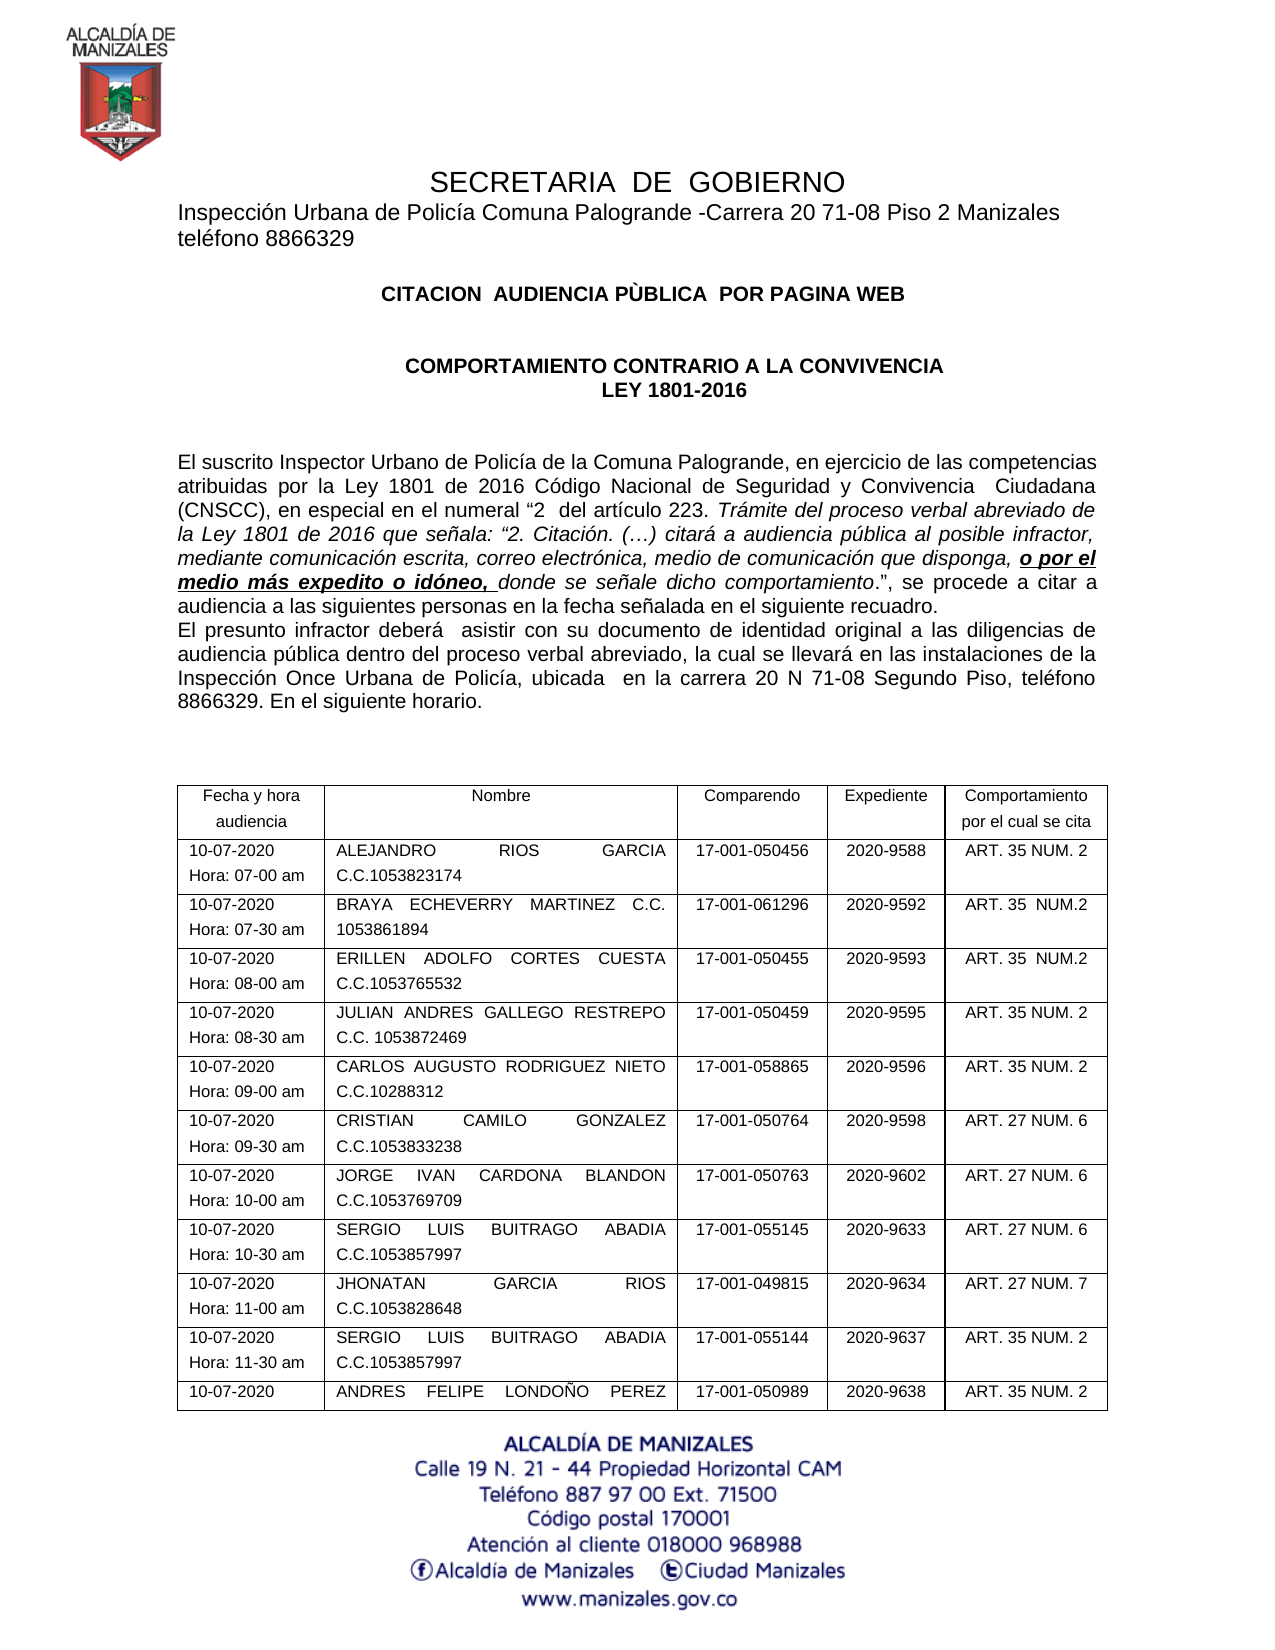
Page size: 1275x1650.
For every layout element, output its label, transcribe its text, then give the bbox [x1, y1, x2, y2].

text El presunto infractor deberá asistir con su documento de identidad original a las diligencias de audiencia pública dentro del proceso verbal abreviado, la cual se llevará en las instalaciones de la Inspección Once Urbana de Policía, ubicada en la carrera 20 N 71-08 Segundo Piso, teléfono 8866329. En el siguiente horario. [177, 617, 1098, 713]
table_cell ART. 35 NUM.2 [946, 949, 1107, 1002]
table_cell 17-001-061296 [678, 895, 827, 948]
table_cell ANDRES FELIPE LONDOÑO PEREZ C.C.1053858650 [325, 1382, 677, 1410]
table_cell 2020-9602 [828, 1165, 944, 1218]
table_cell 2020-9598 [828, 1111, 944, 1164]
table_cell 17-001-055144 [678, 1328, 827, 1381]
table_cell 10-07-2020 Hora: 07-00 am [178, 840, 324, 893]
table_header Nombre [325, 786, 677, 839]
table_cell 17-001-055145 [678, 1220, 827, 1273]
table_cell ART. 27 NUM. 7 [946, 1274, 1107, 1327]
table_cell 10-07-2020 Hora: 08-00 am [178, 949, 324, 1002]
table_header Comparendo [678, 786, 827, 839]
table_cell 17-001-050456 [678, 840, 827, 893]
table_cell ART. 35 NUM. 2 [946, 1382, 1107, 1410]
table_cell JORGE IVAN CARDONA BLANDON C.C.1053769709 [325, 1165, 677, 1218]
text COMPORTAMIENTO CONTRARIO A LA CONVIVENCIA [251, 354, 1098, 378]
text El suscrito Inspector Urbano de Policía de la Comuna Palogrande, en ejercicio de las competencias atribuidas por la Ley 1801 de 2016 Código Nacional de Seguridad y Convivencia Ciudadana (CNSCC), en especial en el numeral “2 del artículo 223. Trámite del proceso verbal abreviado de la Ley 1801 de 2016 que señala: “2. Citación. (…) citará a audiencia pública al posible infractor, mediante comunicación escrita, correo electrónica, medio de comunicación que disponga, o por el medio más expedito o idóneo, donde se señale dicho comportamiento.”, se procede a citar a audiencia a las siguientes personas en la fecha señalada en el siguiente recuadro. [177, 450, 1098, 617]
table_cell 2020-9596 [828, 1057, 944, 1110]
table_cell 10-07-2020 Hora: 12-00 am [178, 1382, 324, 1410]
table_cell 2020-9593 [828, 949, 944, 1002]
picture [381, 1423, 882, 1643]
table_cell 2020-9633 [828, 1220, 944, 1273]
table_cell 10-07-2020 Hora: 11-30 am [178, 1328, 324, 1381]
table_cell ART. 35 NUM. 2 [946, 840, 1107, 893]
table_cell 17-001-050763 [678, 1165, 827, 1218]
table_cell SERGIO LUIS BUITRAGO ABADIA C.C.1053857997 [325, 1328, 677, 1381]
picture [64, 17, 180, 164]
table_cell 2020-9588 [828, 840, 944, 893]
table_cell 2020-9634 [828, 1274, 944, 1327]
table_cell 10-07-2020 Hora: 10-30 am [178, 1220, 324, 1273]
table_cell 10-07-2020 Hora: 07-30 am [178, 895, 324, 948]
table_header Expediente [828, 786, 944, 839]
table_header Comportamiento por el cual se cita [946, 786, 1107, 839]
table_cell ART. 35 NUM. 2 [946, 1057, 1107, 1110]
table_cell JULIAN ANDRES GALLEGO RESTREPO C.C. 1053872469 [325, 1003, 677, 1056]
table_cell 17-001-050764 [678, 1111, 827, 1164]
table_cell 10-07-2020 Hora: 09-00 am [178, 1057, 324, 1110]
table_cell ART. 35 NUM.2 [946, 895, 1107, 948]
table_cell 10-07-2020 Hora: 08-30 am [178, 1003, 324, 1056]
table_cell 17-001-058865 [678, 1057, 827, 1110]
table_cell ART. 27 NUM. 6 [946, 1111, 1107, 1164]
table_cell 2020-9595 [828, 1003, 944, 1056]
text CITACION AUDIENCIA PÙBLICA POR PAGINA WEB [177, 282, 1098, 306]
table_cell ERILLEN ADOLFO CORTES CUESTA C.C.1053765532 [325, 949, 677, 1002]
table_cell ART. 27 NUM. 6 [946, 1165, 1107, 1218]
table_cell 2020-9592 [828, 895, 944, 948]
table_cell ALEJANDRO RIOS GARCIA C.C.1053823174 [325, 840, 677, 893]
table_cell ART. 35 NUM. 2 [946, 1328, 1107, 1381]
table_cell CARLOS AUGUSTO RODRIGUEZ NIETO C.C.10288312 [325, 1057, 677, 1110]
table_cell 2020-9637 [828, 1328, 944, 1381]
table_cell ART. 27 NUM. 6 [946, 1220, 1107, 1273]
table_cell ART. 35 NUM. 2 [946, 1003, 1107, 1056]
table_cell 17-001-050455 [678, 949, 827, 1002]
table_cell 10-07-2020 Hora: 10-00 am [178, 1165, 324, 1218]
table_cell 10-07-2020 Hora: 11-00 am [178, 1274, 324, 1327]
table_cell 2020-9638 [828, 1382, 944, 1410]
table_cell JHONATAN GARCIA RIOS C.C.1053828648 [325, 1274, 677, 1327]
table_header Fecha y hora audiencia [178, 786, 324, 839]
table_cell 17-001-049815 [678, 1274, 827, 1327]
table_cell BRAYA ECHEVERRY MARTINEZ C.C. 1053861894 [325, 895, 677, 948]
text LEY 1801-2016 [251, 378, 1098, 402]
table_cell CRISTIAN CAMILO GONZALEZ C.C.1053833238 [325, 1111, 677, 1164]
table_cell 17-001-050459 [678, 1003, 827, 1056]
table_cell 17-001-050989 [678, 1382, 827, 1410]
table_cell SERGIO LUIS BUITRAGO ABADIA C.C.1053857997 [325, 1220, 677, 1273]
table_cell 10-07-2020 Hora: 09-30 am [178, 1111, 324, 1164]
